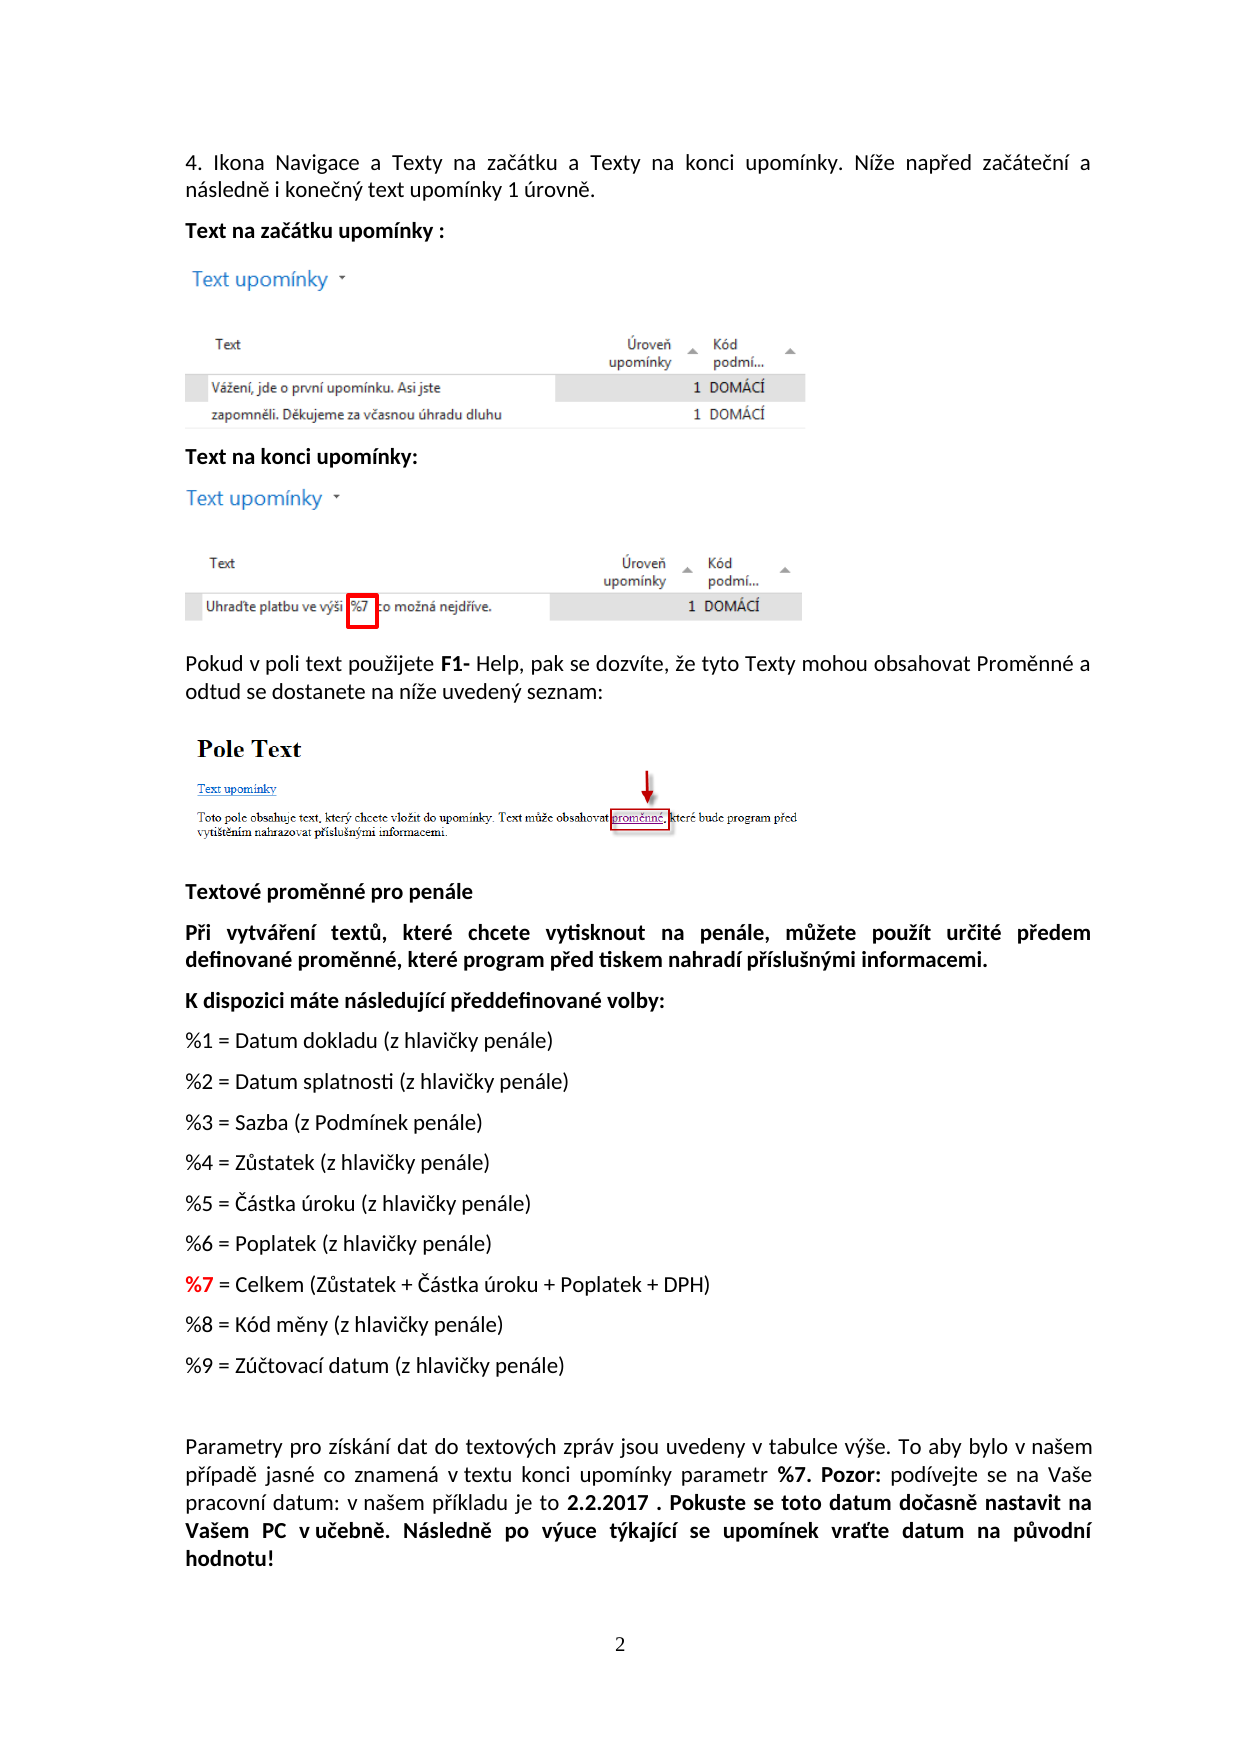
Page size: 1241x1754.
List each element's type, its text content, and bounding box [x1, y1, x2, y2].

text %4 = Zůstatek (z hlavičky penále) [185, 1148, 1093, 1176]
picture [185, 256, 806, 430]
text Text na začátku upomínky : [185, 216, 1093, 244]
text %5 = Částka úroku (z hlavičky penále) [185, 1189, 1093, 1217]
text %1 = Datum dokladu (z hlavičky penále) [185, 1027, 1093, 1055]
text %9 = Zúčtovací datum (z hlavičky penále) [185, 1351, 1093, 1379]
text Pokud v poli text použijete F1- Help, pak se dozvíte, že tyto Texty mohou obsahovat Proměnné a odtud se dostanete na níže uvedený seznam: [185, 649, 1093, 706]
picture [185, 482, 802, 637]
text K dispozici máte následující předdefinované volby: [185, 986, 1093, 1014]
text %7 = Celkem (Zůstatek + Částka úroku + Poplatek + DPH) [185, 1270, 1093, 1298]
text %2 = Datum splatnosti (z hlavičky penále) [185, 1067, 1093, 1095]
text Při vytváření textů, které chcete vytisknout na penále, můžete použít určité předem definované proměnné, které program před tiskem nahradí příslušnými informacemi. [185, 918, 1093, 974]
picture [185, 718, 820, 865]
text Textové proměnné pro penále [185, 877, 1093, 905]
text 4. Ikona Navigace a Texty na začátku a Texty na konci upomínky. Níže napřed začáteční a následně i konečný text upomínky 1 úrovně. [185, 148, 1093, 204]
text %3 = Sazba (z Podmínek penále) [185, 1108, 1093, 1136]
text %6 = Poplatek (z hlavičky penále) [185, 1229, 1093, 1257]
text Parametry pro získání dat do textových zpráv jsou uvedeny v tabulce výše. To aby bylo v našem případě jasné co znamená v textu konci upomínky parametr %7. Pozor: podívejte se na Vaše pracovní datum: v našem příkladu je to 2.2.2017 . Pokuste se toto datum dočasně nastavit na Vašem PC v učebně. Následně po výuce týkající se upomínek vraťte datum na původní hodnotu! [185, 1432, 1093, 1572]
text Text na konci upomínky: [185, 442, 1093, 470]
text %8 = Kód měny (z hlavičky penále) [185, 1310, 1093, 1338]
